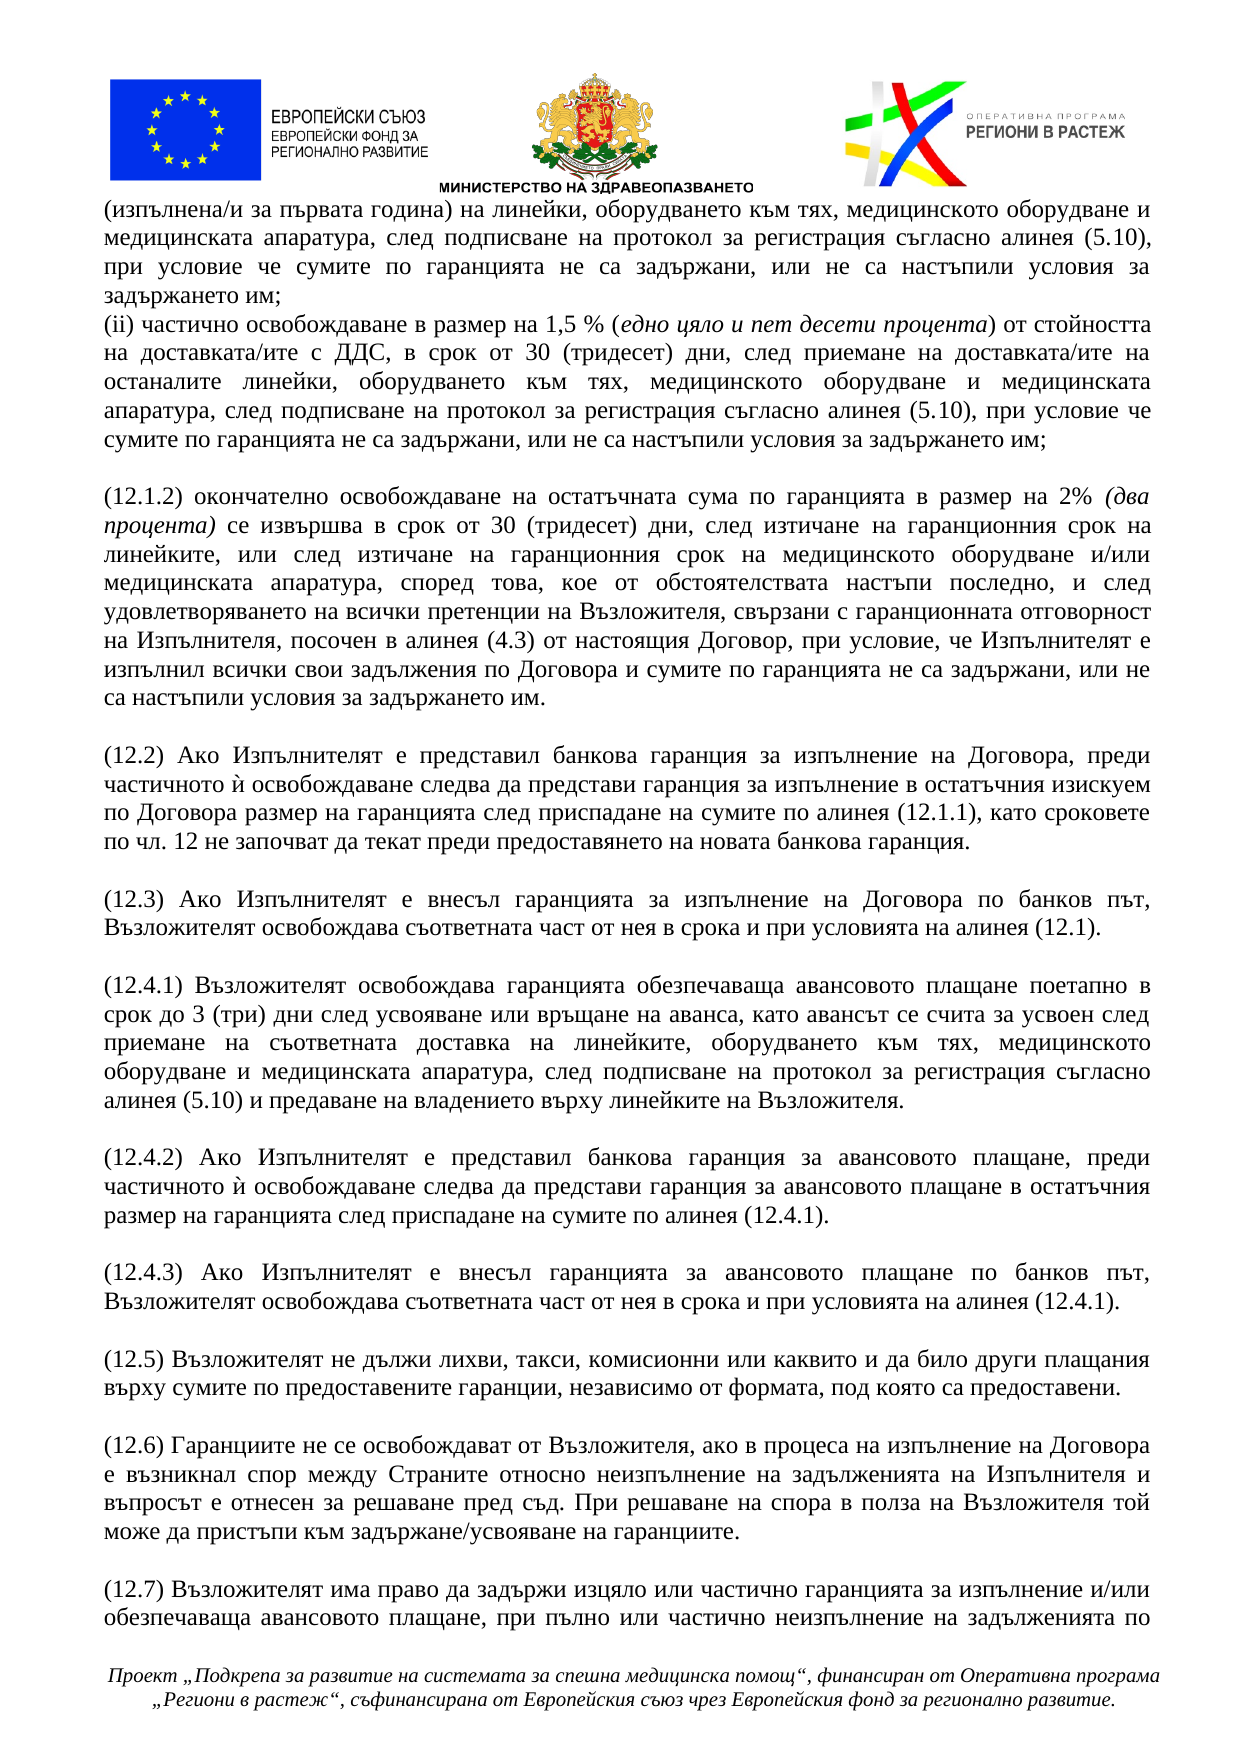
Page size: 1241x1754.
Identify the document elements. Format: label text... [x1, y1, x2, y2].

picture [103, 73, 753, 194]
text (12.2) Ако Изпълнителят е представил банкова гаранция за изпълнение на Договора, преди частичното ѝ освобождаване следва да представи гаранция за изпълнение в остатъчния изискуем по Договора размер на гаранцията след приспадане на сумите по алинея (12.1.1), като сроковете по чл. 12 не започват да текат преди предоставянето на новата банкова гаранция. [103, 740, 1152, 855]
text (12.1.2) окончателно освобождаване на остатъчната сума по гаранцията в размер на 2% (два процента) се извършва в срок от 30 (тридесет) дни, след изтичане на гаранционния срок на линейките, или след изтичане на гаранционния срок на медицинското оборудване и/или медицинската апаратура, според това, кое от обстоятелствата настъпи последно, и след удовлетворяването на всички претенции на Възложителя, свързани с гаранционната отговорност на Изпълнителя, посочен в алинея (4.3) от настоящия Договор, при условие, че Изпълнителят е изпълнил всички свои задължения по Договора и сумите по гаранцията не са задържани, или не са настъпили условия за задържането им. [103, 481, 1152, 711]
text (12.6) Гаранциите не се освобождават от Възложителя, ако в процеса на изпълнение на Договора е възникнал спор между Страните относно неизпълнение на задълженията на Изпълнителя и въпросът е отнесен за решаване пред съд. При решаване на спора в полза на Възложителя той може да пристъпи към задържане/усвояване на гаранциите. [103, 1430, 1152, 1545]
text (ii) частично освобождаване в размер на 1,5 % (едно цяло и пет десети процента) от стойността на доставката/ите с ДДС, в срок от 30 (тридесет) дни, след приемане на доставката/ите на останалите линейки, оборудването към тях, медицинското оборудване и медицинската апаратура, след подписване на протокол за регистрация съгласно алинея (5.10), при условие че сумите по гаранцията не са задържани, или не са настъпили условия за задържането им; [103, 309, 1152, 452]
text (12.5) Възложителят не дължи лихви, такси, комисионни или каквито и да било други плащания върху сумите по предоставените гаранции, независимо от формата, под която са предоставени. [103, 1344, 1152, 1401]
text (12.3) Ако Изпълнителят е внесъл гаранцията за изпълнение на Договора по банков път, Възложителят освобождава съответната част от нея в срока и при условията на алинея (12.1). [103, 884, 1152, 941]
text (12.4.3) Ако Изпълнителят е внесъл гаранцията за авансовото плащане по банков път, Възложителят освобождава съответната част от нея в срока и при условията на алинея (12.4.1). [103, 1257, 1152, 1315]
picture [840, 79, 1130, 194]
text (12.4.1) Възложителят освобождава гаранцията обезпечаваща авансовото плащане поетапно в срок до 3 (три) дни след усвояване или връщане на аванса, като авансът се счита за усвоен след приемане на съответната доставка на линейките, оборудването към тях, медицинското оборудване и медицинската апаратура, след подписване на протокол за регистрация съгласно алинея (5.10) и предаване на владението върху линейките на Възложителя. [103, 970, 1152, 1114]
text (12.4.2) Ако Изпълнителят е представил банкова гаранция за авансовото плащане, преди частичното ѝ освобождаване следва да представи гаранция за авансовото плащане в остатъчния размер на гаранцията след приспадане на сумите по алинея (12.4.1). [103, 1142, 1152, 1229]
